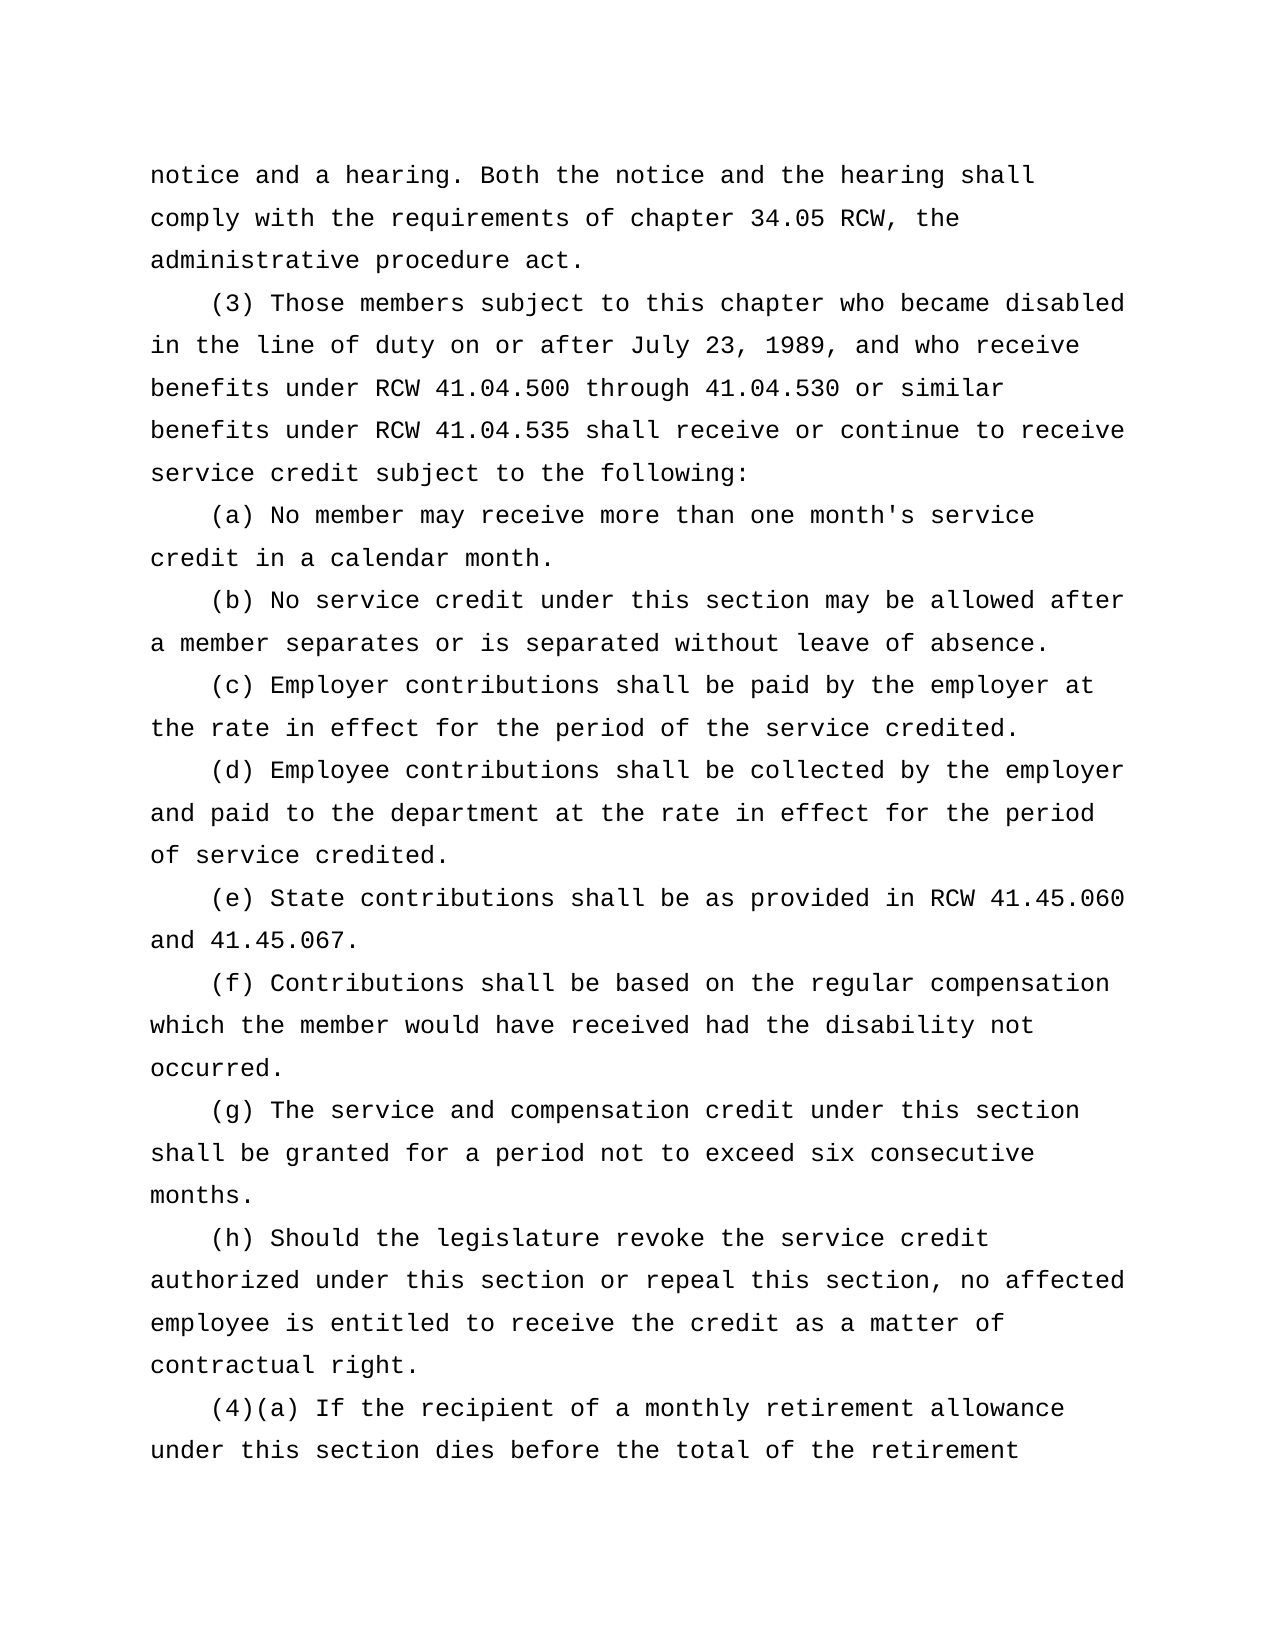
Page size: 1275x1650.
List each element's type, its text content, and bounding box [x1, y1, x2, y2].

text (d) Employee contributions shall be collected by the employer and paid to the department at the rate in effect for the period of service credited. [150, 745, 1125, 872]
text (h) Should the legislature revoke the service credit authorized under this section or repeal this section, no affected employee is entitled to receive the credit as a matter of contractual right. [150, 1212, 1125, 1382]
text (f) Contributions shall be based on the regular compensation which the member would have received had the disability not occurred. [150, 957, 1125, 1085]
text (b) No service credit under this section may be allowed after a member separates or is separated without leave of absence. [150, 575, 1125, 660]
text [150, 1382, 1125, 1467]
text (c) Employer contributions shall be paid by the employer at the rate in effect for the period of the service credited. [150, 660, 1125, 745]
text (e) State contributions shall be as provided in RCW 41.45.060 and 41.45.067. [150, 872, 1125, 957]
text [150, 150, 1125, 277]
text (a) No member may receive more than one month's service credit in a calendar month. [150, 490, 1125, 575]
text (g) The service and compensation credit under this section shall be granted for a period not to exceed six consecutive months. [150, 1085, 1125, 1212]
text (3) Those members subject to this chapter who became disabled in the line of duty on or after July 23, 1989, and who receive benefits under RCW 41.04.500 through 41.04.530 or similar benefits under RCW 41.04.535 shall receive or continue to receive service credit subject to the following: [150, 277, 1125, 490]
